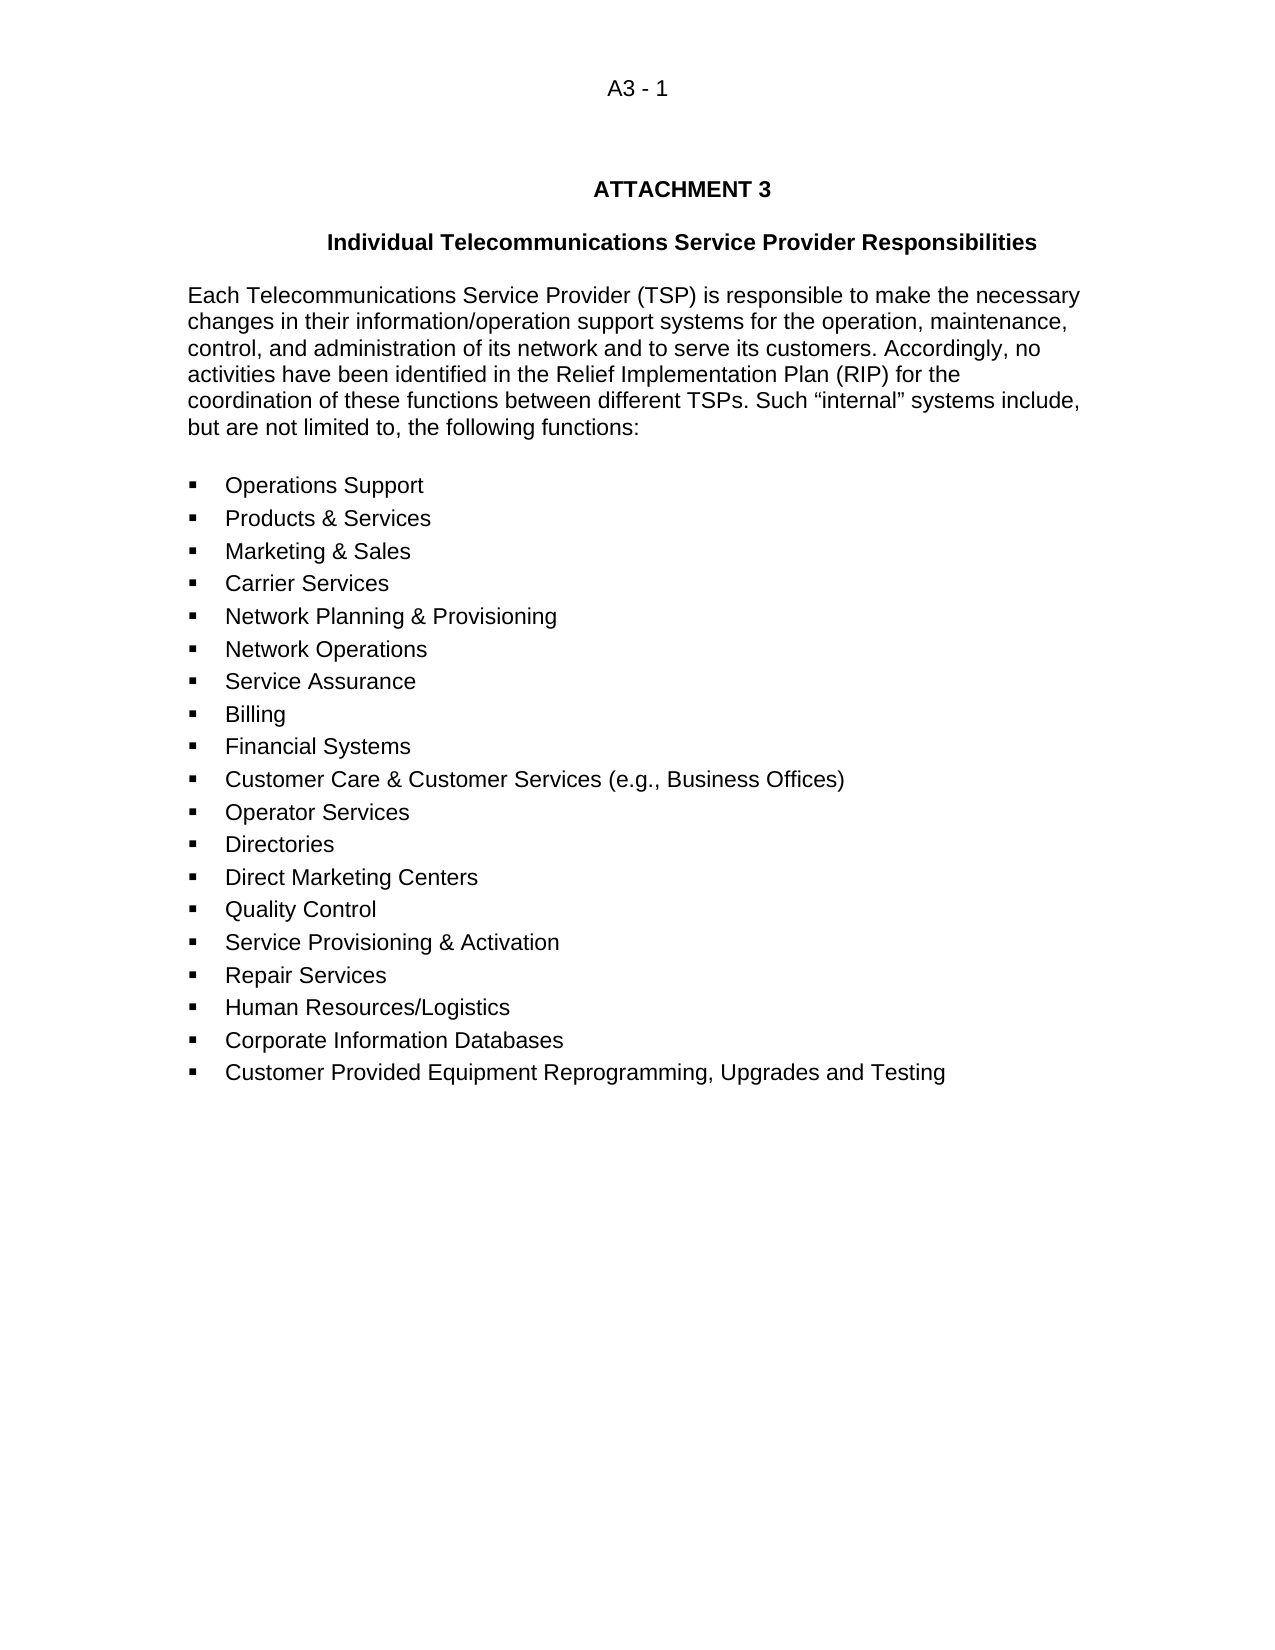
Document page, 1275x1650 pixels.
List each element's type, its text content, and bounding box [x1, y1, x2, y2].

list Financial Systems [187, 733, 1087, 760]
list Operator Services [187, 798, 1087, 825]
list Operations Support [187, 472, 1087, 499]
text ATTACHMENT 3 [187, 176, 1177, 203]
list Repair Services [187, 962, 1087, 988]
list Marketing & Sales [187, 538, 1087, 564]
list Service Provisioning & Activation [187, 929, 1087, 955]
list Human Resources/Logistics [187, 994, 1087, 1021]
list Quality Control [187, 896, 1087, 923]
list Customer Provided Equipment Reprogramming, Upgrades and Testing [187, 1059, 1087, 1086]
list Customer Care & Customer Services (e.g., Business Offices) [187, 766, 1087, 792]
list Corporate Information Databases [187, 1027, 1087, 1053]
list Direct Marketing Centers [187, 864, 1087, 890]
list Network Planning & Provisioning [187, 603, 1087, 629]
list Service Assurance [187, 668, 1087, 694]
text Individual Telecommunications Service Provider Responsibilities [187, 229, 1177, 255]
text Each Telecommunications Service Provider (TSP) is responsible to make the necessary changes in their information/operation support systems for the operation, maintenance, control, and administration of its network and to serve its customers. Accordingly, no activities have been identified in the Relief Implementation Plan (RIP) for the coordination of these functions between different TSPs. Such “internal” systems include, but are not limited to, the following functions: [187, 282, 1087, 440]
list Carrier Services [187, 570, 1087, 597]
list Products & Services [187, 505, 1087, 531]
list Network Operations [187, 636, 1087, 662]
list Directories [187, 831, 1087, 857]
list ing [187, 701, 1087, 727]
